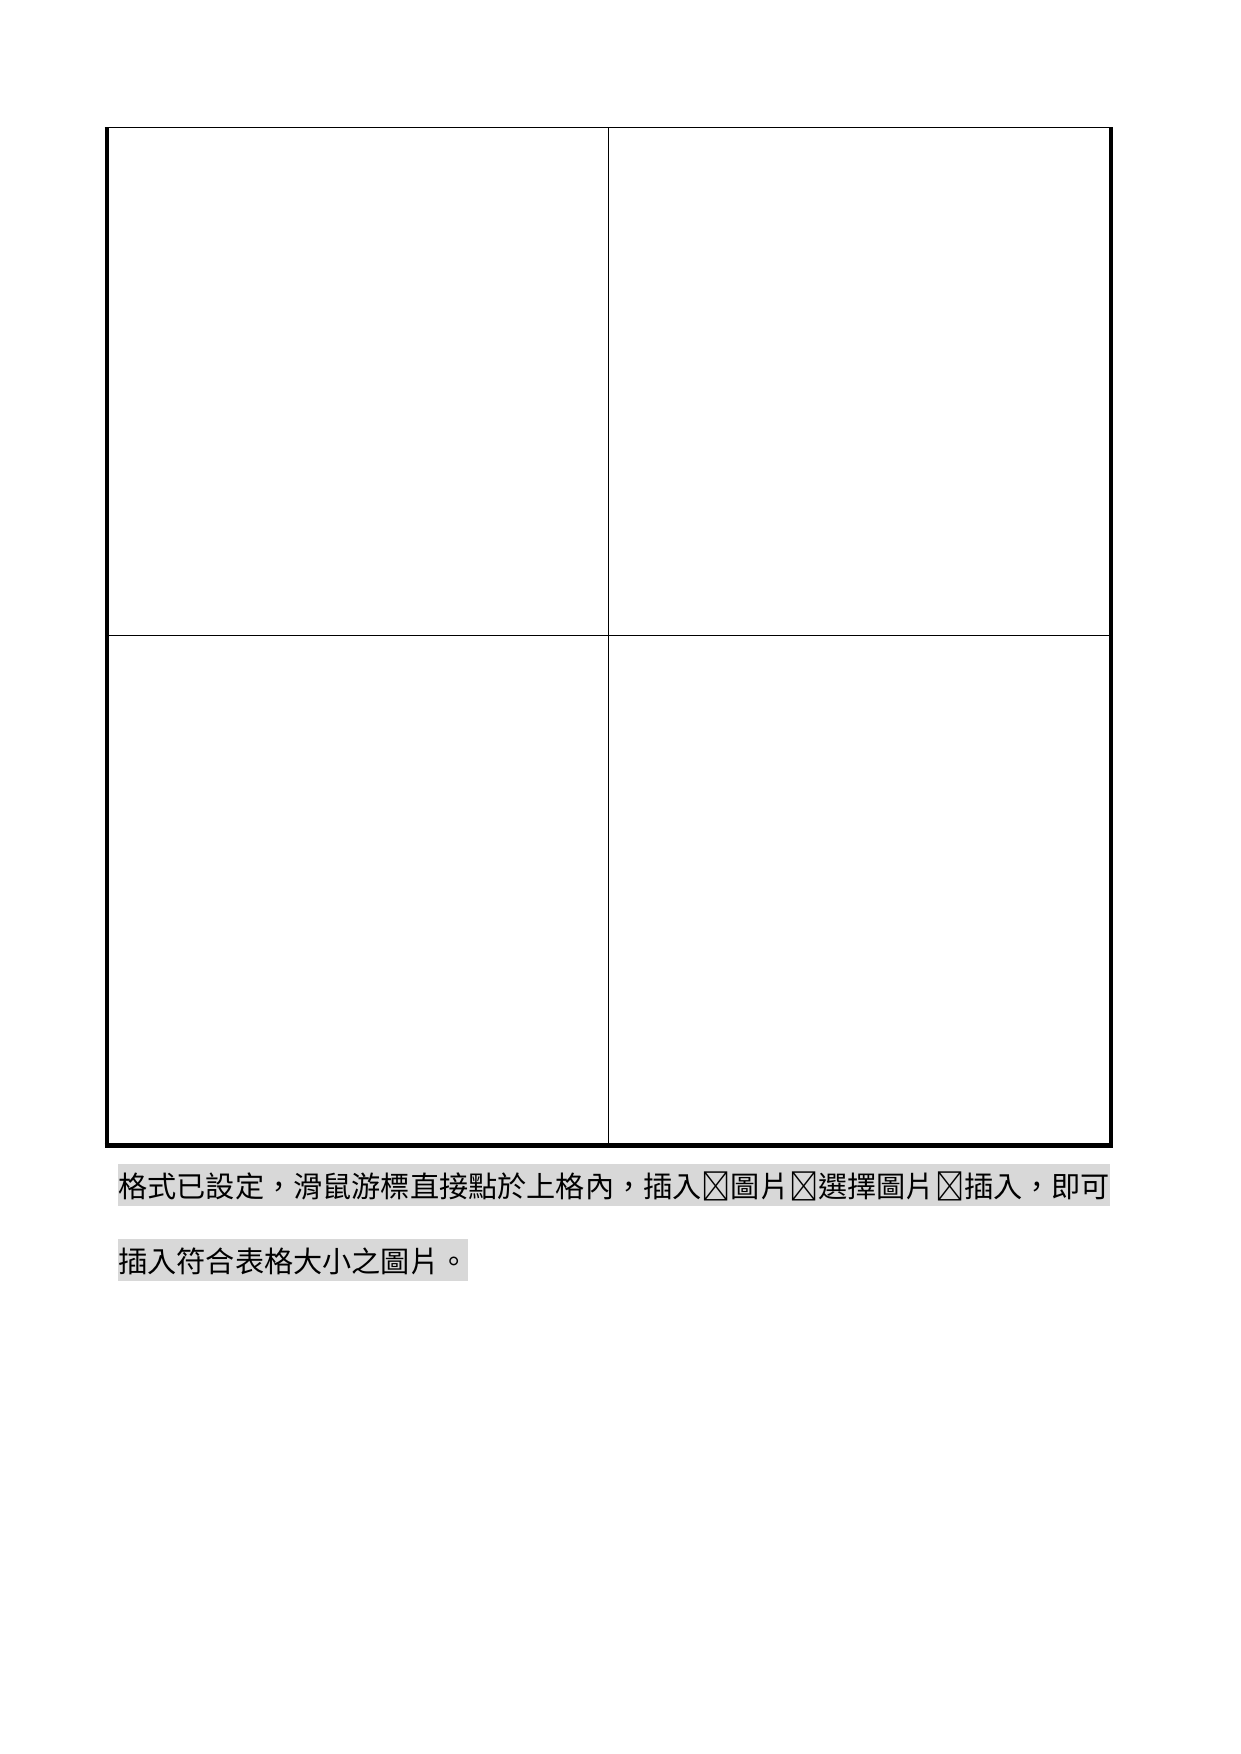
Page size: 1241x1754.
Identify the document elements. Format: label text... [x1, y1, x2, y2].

table_cell [109, 128, 608, 635]
text 格式已設定，滑鼠游標直接點於上格內，插入圖片選擇圖片插入，即可插入符合表格大小之圖片。 [118, 1148, 1122, 1298]
table_cell [109, 636, 608, 1143]
table_cell [609, 636, 1109, 1143]
table_cell [609, 128, 1109, 635]
